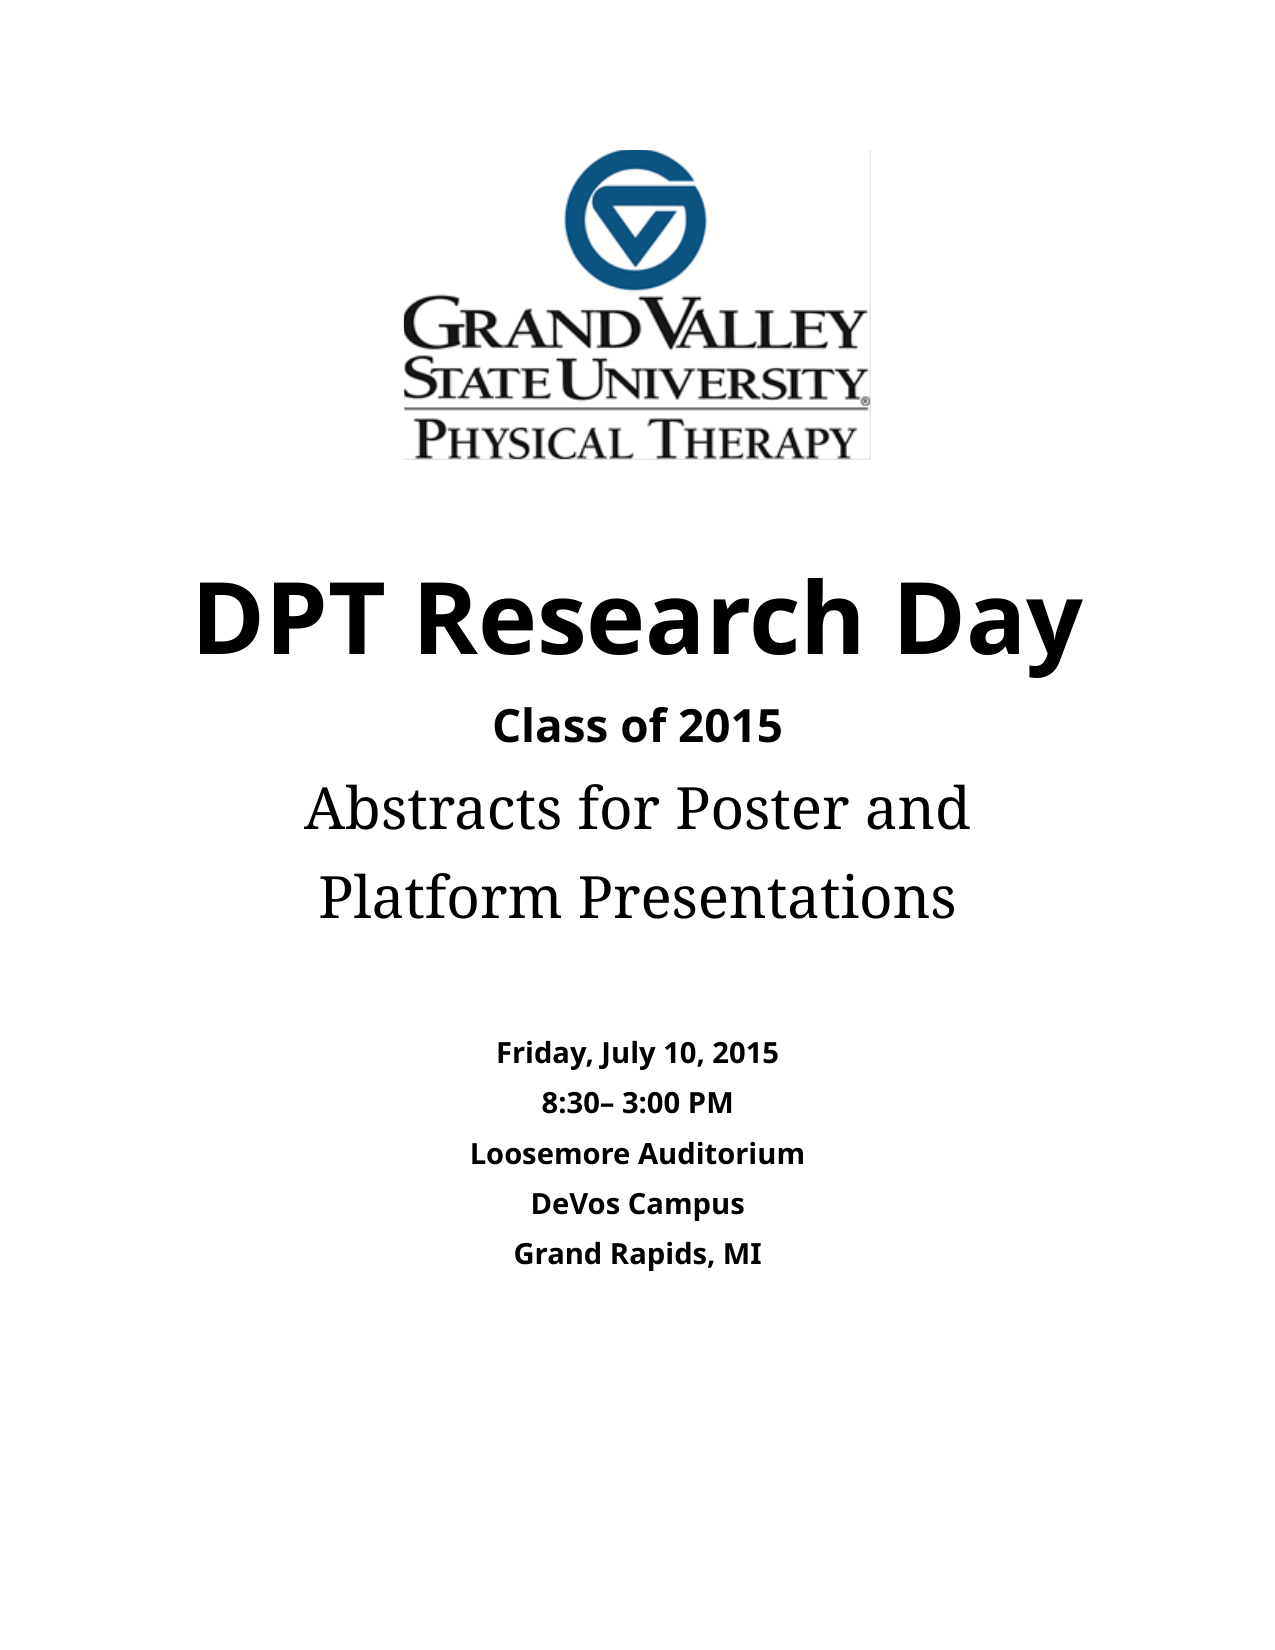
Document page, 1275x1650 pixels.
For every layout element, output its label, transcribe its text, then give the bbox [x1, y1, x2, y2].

picture [403, 150, 872, 461]
text Loosemore Auditorium [150, 1133, 1125, 1173]
text Platform Presentations [150, 857, 1125, 936]
text Class of 2015 [150, 694, 1125, 756]
text DeVos Campus [150, 1183, 1125, 1223]
text Abstracts for Poster and [150, 767, 1125, 846]
text 8:30– 3:00 PM [150, 1083, 1125, 1122]
text Grand Rapids, MI [150, 1233, 1125, 1273]
text DPT Research Day [150, 547, 1125, 683]
text Friday, July 10, 2015 [150, 1033, 1125, 1072]
